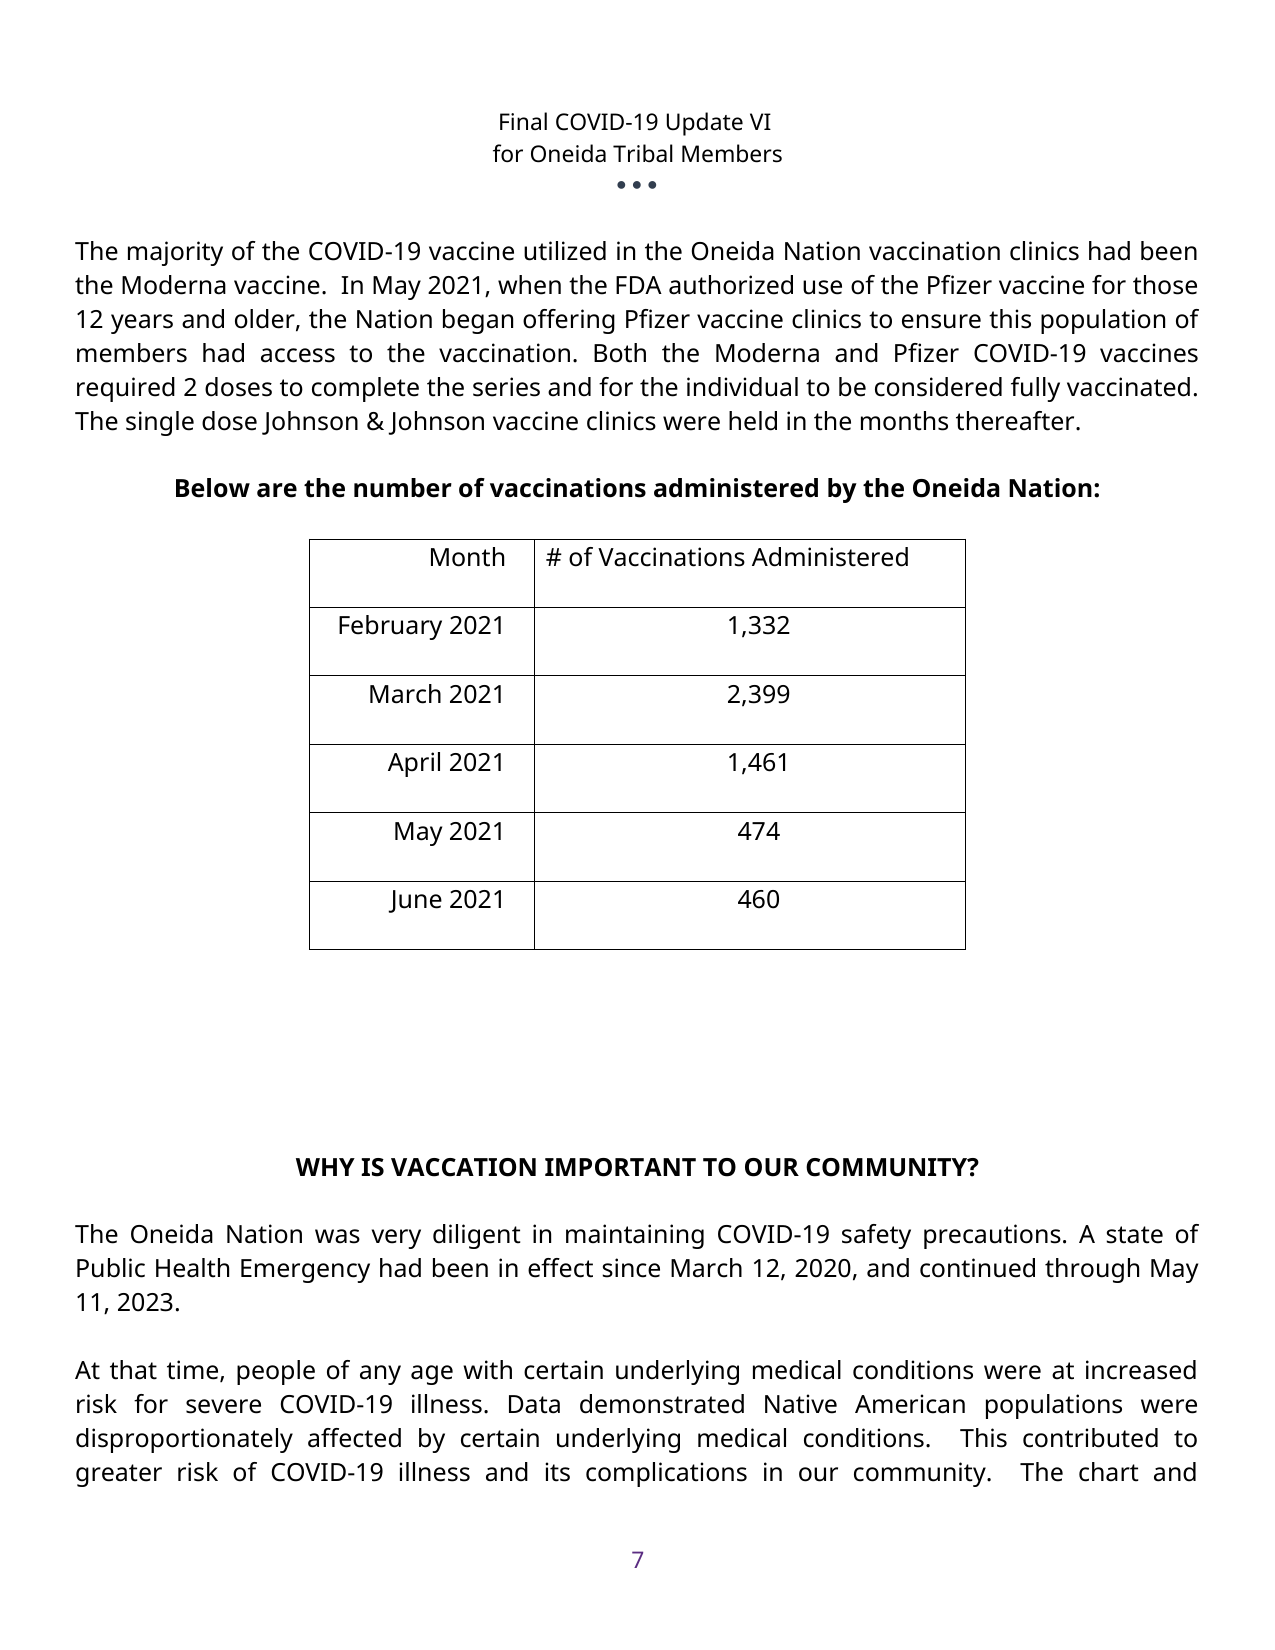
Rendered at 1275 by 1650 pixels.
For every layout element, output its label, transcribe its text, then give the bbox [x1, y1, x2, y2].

text WHY IS VACCATION IMPORTANT TO OUR COMMUNITY? [75, 1149, 1200, 1183]
table_cell June 2021 [310, 882, 534, 949]
table_header # of Vaccinations Administered [535, 540, 965, 607]
table_cell April 2021 [310, 745, 534, 812]
table_cell May 2021 [310, 813, 534, 881]
table_cell 460 [535, 882, 965, 949]
text The majority of the COVID-19 vaccine utilized in the Oneida Nation vaccination clinics had been the Moderna vaccine. In May 2021, when the FDA authorized use of the Pfizer vaccine for those 12 years and older, the Nation began offering Pfizer vaccine clinics to ensure this population of members had access to the vaccination. Both the Moderna and Pfizer COVID-19 vaccines required 2 doses to complete the series and for the individual to be considered fully vaccinated. The single dose Johnson & Johnson vaccine clinics were held in the months thereafter. [75, 233, 1200, 438]
table_cell 474 [535, 813, 965, 881]
table_cell 2,399 [535, 676, 965, 744]
table_cell 1,332 [535, 608, 965, 675]
text Below are the number of vaccinations administered by the Oneida Nation: [75, 471, 1200, 505]
table_cell February 2021 [310, 608, 534, 675]
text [75, 1352, 1200, 1489]
table_cell 1,461 [535, 745, 965, 812]
table_header Month [310, 540, 534, 607]
text The Oneida Nation was very diligent in maintaining COVID-19 safety precautions. A state of Public Health Emergency had been in effect since March 12, 2020, and continued through May 11, 2023. [75, 1217, 1200, 1319]
table_cell March 2021 [310, 676, 534, 744]
